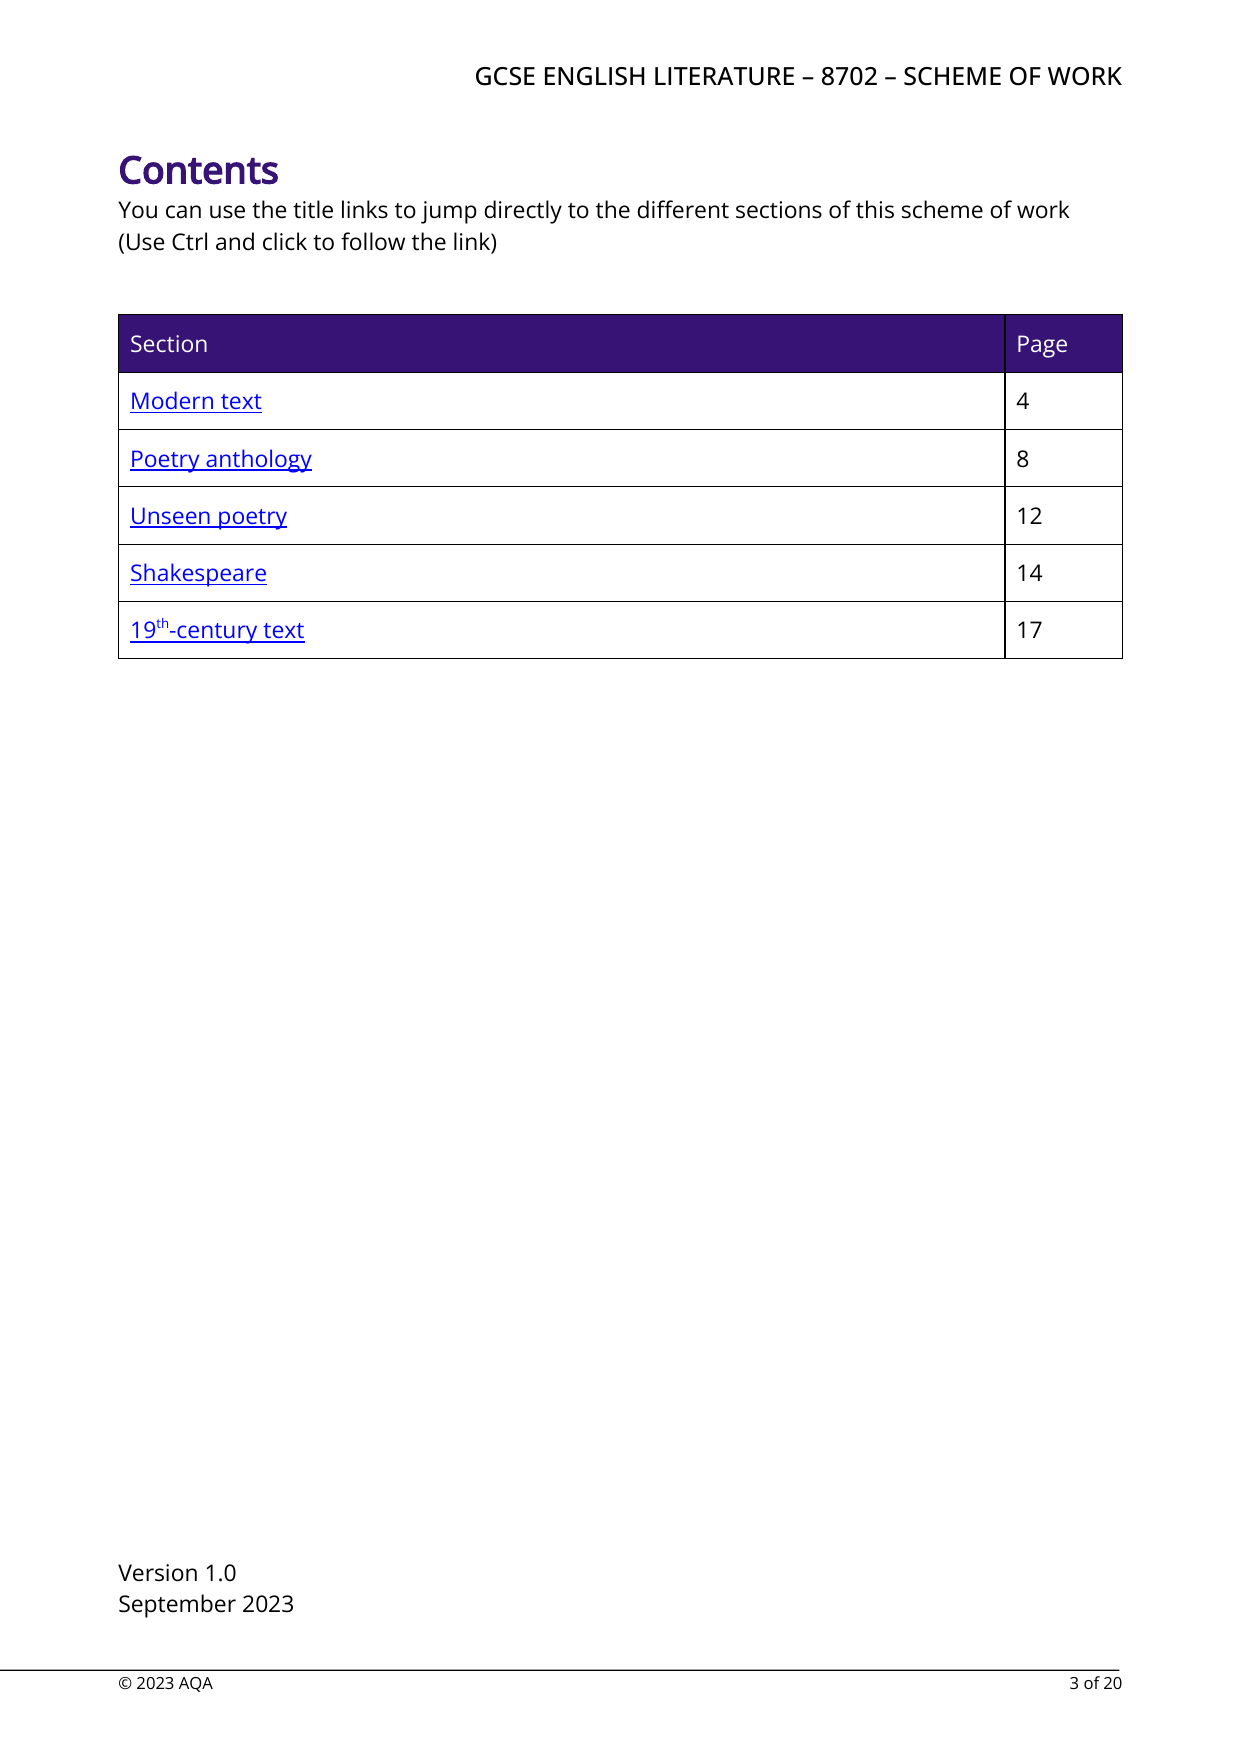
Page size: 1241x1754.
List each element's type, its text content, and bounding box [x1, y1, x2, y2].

table_cell 8 [1006, 430, 1122, 486]
text Contents [118, 143, 1122, 194]
table_header Section [119, 315, 1004, 372]
table_cell Unseen poetry [119, 487, 1004, 543]
table_cell Shakespeare [119, 545, 1004, 601]
text September 2023 [118, 1588, 1122, 1619]
table_cell 17 [1006, 602, 1122, 658]
subtitle Version 1.0 [0, 1555, 1122, 1588]
table_cell 19th-century text [119, 602, 1004, 658]
table_cell 12 [1006, 487, 1122, 543]
table_cell Modern text [119, 373, 1004, 429]
table_cell 14 [1006, 545, 1122, 601]
text You can use the title links to jump directly to the different sections of this scheme of work (Use Ctrl and click to follow the link) [118, 194, 1122, 257]
table_cell 4 [1006, 373, 1122, 429]
table_cell Poetry anthology [119, 430, 1004, 486]
table_header Page [1006, 315, 1122, 372]
